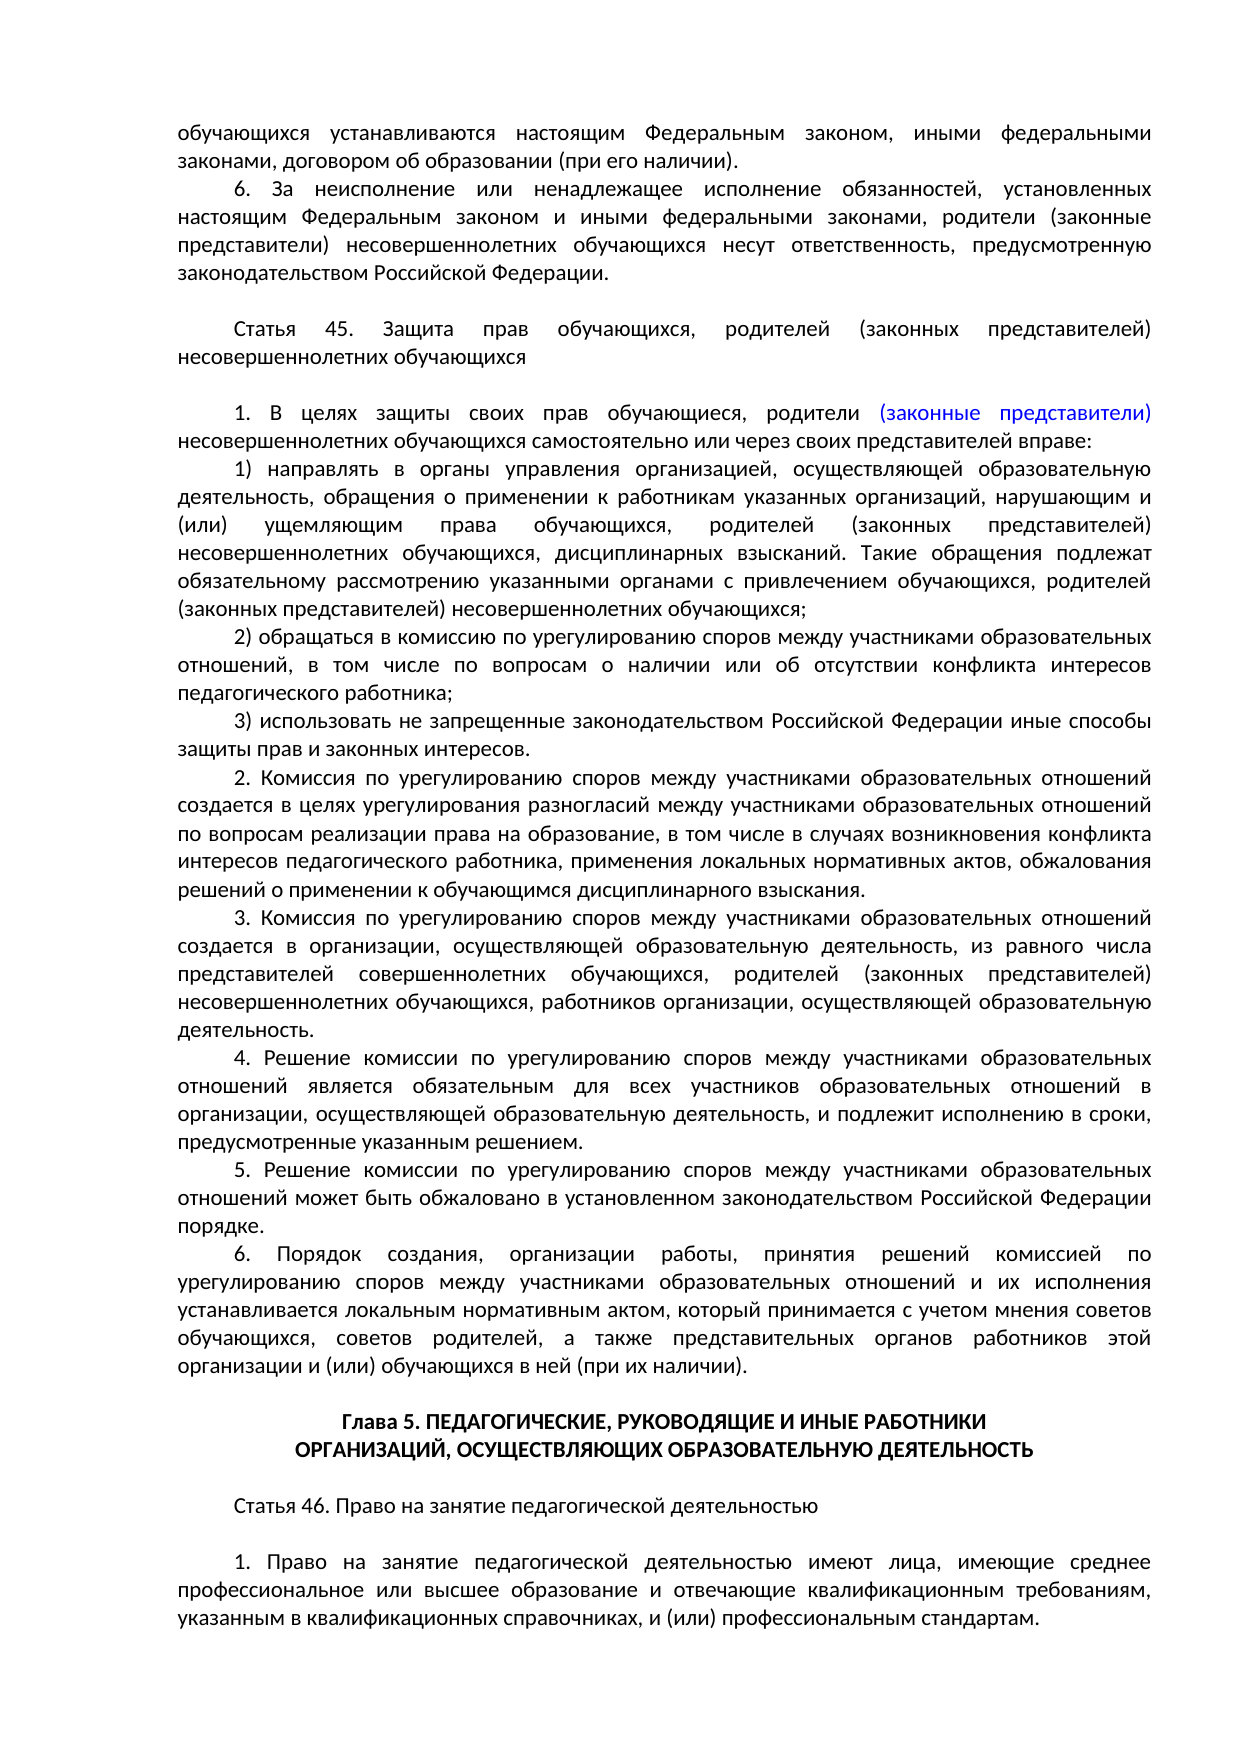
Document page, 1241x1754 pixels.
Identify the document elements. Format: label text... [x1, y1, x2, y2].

text 1. Право на занятие педагогической деятельностью имеют лица, имеющие среднее профессиональное или высшее образование и отвечающие квалификационным требованиям, указанным в квалификационных справочниках, и (или) профессиональным стандартам. [177, 1547, 1152, 1631]
text 1) направлять в органы управления организацией, осуществляющей образовательную деятельность, обращения о применении к работникам указанных организаций, нарушающим и (или) ущемляющим права обучающихся, родителей (законных представителей) несовершеннолетних обучающихся, дисциплинарных взысканий. Такие обращения подлежат обязательному рассмотрению указанными органами с привлечением обучающихся, родителей (законных представителей) несовершеннолетних обучающихся; [177, 454, 1152, 622]
text 2. Комиссия по урегулированию споров между участниками образовательных отношений создается в целях урегулирования разногласий между участниками образовательных отношений по вопросам реализации права на образование, в том числе в случаях возникновения конфликта интересов педагогического работника, применения локальных нормативных актов, обжалования решений о применении к обучающимся дисциплинарного взыскания. [177, 763, 1152, 903]
text 1. В целях защиты своих прав обучающиеся, родители (законные представители) несовершеннолетних обучающихся самостоятельно или через своих представителей вправе: [177, 398, 1152, 454]
text 3) использовать не запрещенные законодательством Российской Федерации иные способы защиты прав и законных интересов. [177, 707, 1152, 763]
text 6. За неисполнение или ненадлежащее исполнение обязанностей, установленных настоящим Федеральным законом и иными федеральными законами, родители (законные представители) несовершеннолетних обучающихся несут ответственность, предусмотренную законодательством Российской Федерации. [177, 174, 1152, 286]
text 3. Комиссия по урегулированию споров между участниками образовательных отношений создается в организации, осуществляющей образовательную деятельность, из равного числа представителей совершеннолетних обучающихся, родителей (законных представителей) несовершеннолетних обучающихся, работников организации, осуществляющей образовательную деятельность. [177, 903, 1152, 1043]
text Статья 45. Защита прав обучающихся, родителей (законных представителей) несовершеннолетних обучающихся [177, 314, 1152, 370]
text Глава 5. ПЕДАГОГИЧЕСКИЕ, РУКОВОДЯЩИЕ И ИНЫЕ РАБОТНИКИ [177, 1407, 1152, 1435]
text Статья 46. Право на занятие педагогической деятельностью [177, 1491, 1152, 1519]
text ОРГАНИЗАЦИЙ, ОСУЩЕСТВЛЯЮЩИХ ОБРАЗОВАТЕЛЬНУЮ ДЕЯТЕЛЬНОСТЬ [177, 1435, 1152, 1463]
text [177, 118, 1152, 174]
text 5. Решение комиссии по урегулированию споров между участниками образовательных отношений может быть обжаловано в установленном законодательством Российской Федерации порядке. [177, 1155, 1152, 1239]
text 6. Порядок создания, организации работы, принятия решений комиссией по урегулированию споров между участниками образовательных отношений и их исполнения устанавливается локальным нормативным актом, который принимается с учетом мнения советов обучающихся, советов родителей, а также представительных органов работников этой организации и (или) обучающихся в ней (при их наличии). [177, 1239, 1152, 1379]
text 2) обращаться в комиссию по урегулированию споров между участниками образовательных отношений, в том числе по вопросам о наличии или об отсутствии конфликта интересов педагогического работника; [177, 622, 1152, 707]
text 4. Решение комиссии по урегулированию споров между участниками образовательных отношений является обязательным для всех участников образовательных отношений в организации, осуществляющей образовательную деятельность, и подлежит исполнению в сроки, предусмотренные указанным решением. [177, 1043, 1152, 1155]
